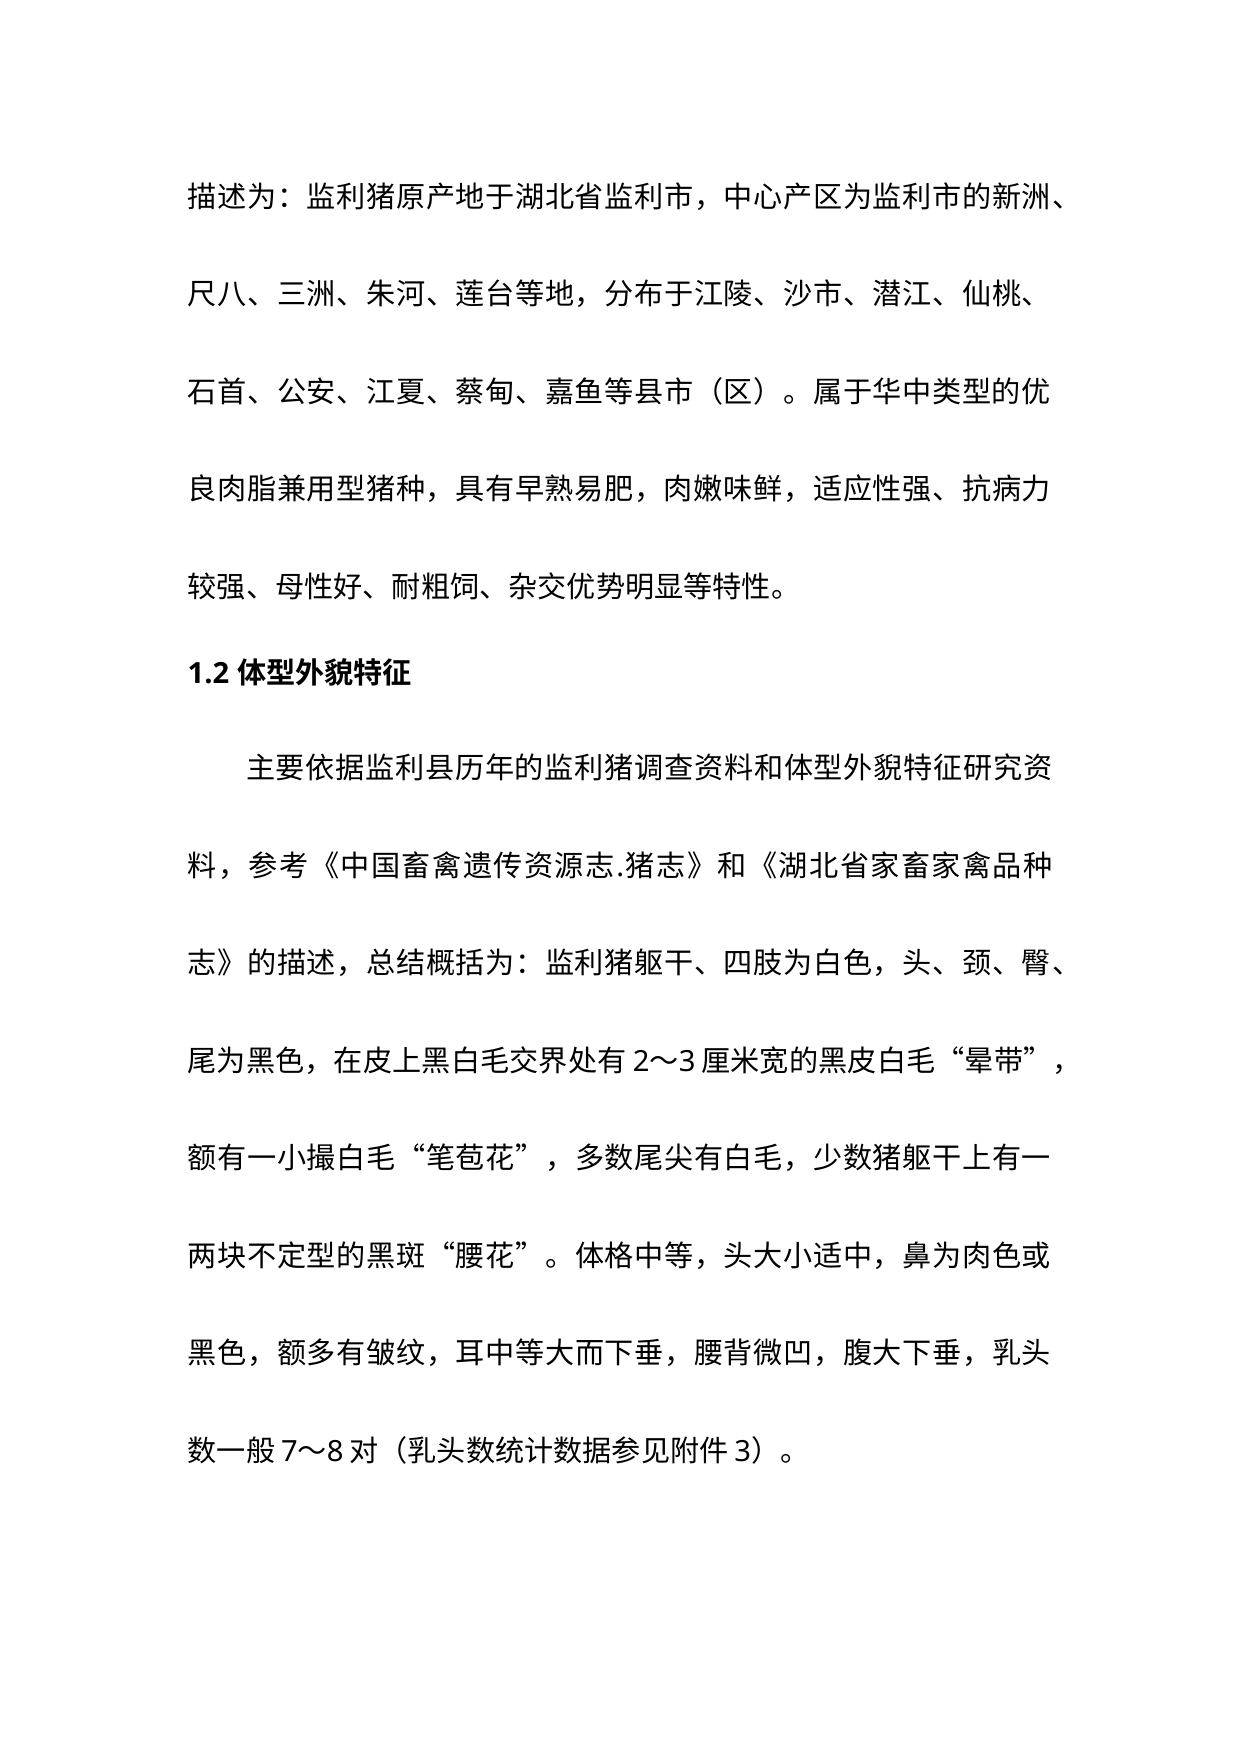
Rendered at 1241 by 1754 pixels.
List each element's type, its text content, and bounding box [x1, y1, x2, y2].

text 主要依据监利县历年的监利猪调查资料和体型外貎特征研究资料，参考《中国畜禽遗传资源志.猪志》和《湖北省家畜家禽品种志》的描述，总结概括为：监利猪躯干、四肢为白色，头、颈、臀、尾为黑色，在皮上黑白毛交界处有2～3厘米宽的黑皮白毛“晕带”，额有一小撮白毛“笔苞花”，多数尾尖有白毛，少数猪躯干上有一两块不定型的黑斑“腰花”。体格中等，头大小适中，鼻为肉色或黑色，额多有皱纹，耳中等大而下垂，腰背微凹，腹大下垂，乳头数一般7～8对（乳头数统计数据参见附件3）。 [187, 734, 1053, 1481]
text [187, 162, 1053, 617]
subtitle 1.2 体型外貌特征 [187, 638, 1053, 703]
